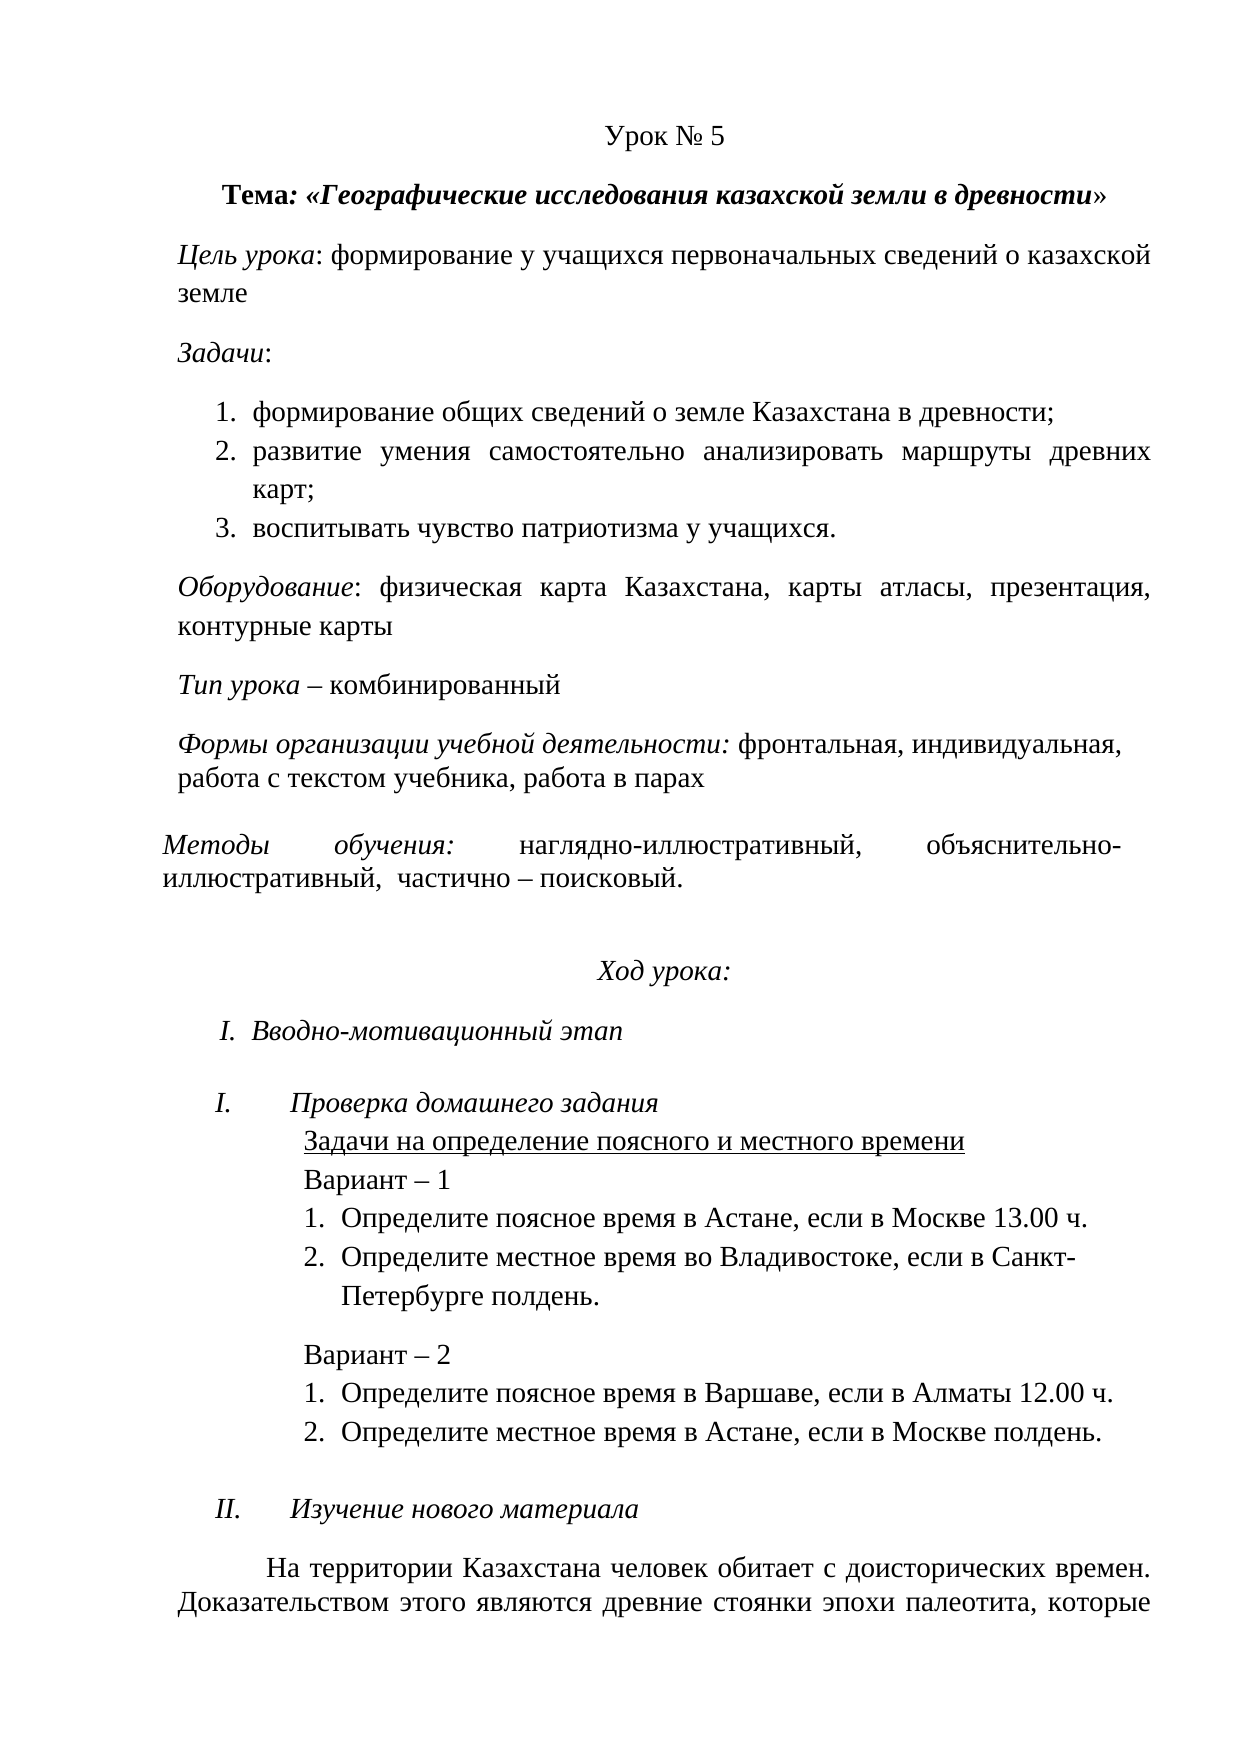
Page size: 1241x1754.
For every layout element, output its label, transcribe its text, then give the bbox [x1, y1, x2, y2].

text Тип урока – комбинированный [177, 667, 1152, 701]
text Задачи: [177, 335, 1152, 368]
text Урок № 5 [177, 118, 1152, 152]
list развитие умения самостоятельно анализировать маршруты древних карт; [215, 433, 1152, 505]
text Вариант – 2 [303, 1337, 1152, 1371]
text Формы организации учебной деятельности: фронтальная, индивидуальная, работа с текстом учебника, работа в парах [177, 726, 1152, 793]
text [177, 1551, 1152, 1618]
list Определите поясное время в Варшаве, если в Алматы 12.00 ч. [303, 1376, 1152, 1409]
text Цель урока: формирование у учащихся первоначальных сведений о казахской земле [177, 237, 1152, 309]
list воспитывать чувство патриотизма у учащихся. [215, 510, 1152, 543]
list Задачи на определение поясного и местного времени [303, 1123, 1152, 1157]
list формирование общих сведений о земле Казахстана в древности; [215, 394, 1152, 428]
text Ход урока: [177, 953, 1152, 987]
list Определите местное время во Владивостоке, если в Санкт-Петербурге полдень. [303, 1239, 1152, 1311]
list Проверка домашнего задания [215, 1085, 1152, 1118]
list Изучение нового материала [215, 1491, 1152, 1525]
list Определите местное время в Астане, если в Москве полдень. [303, 1414, 1152, 1448]
list Определите поясное время в Астане, если в Москве 13.00 ч. [303, 1201, 1152, 1234]
list Вариант – 1 [303, 1162, 1152, 1196]
text Тема: «Географические исследования казахской земли в древности» [177, 177, 1152, 211]
text Методы обучения: наглядно-иллюстративный, объяснительно-иллюстративный, частично – поисковый. [162, 827, 1122, 894]
list Вводно-мотивационный этап [148, 1013, 1122, 1046]
text Оборудование: физическая карта Казахстана, карты атласы, презентация, контурные карты [177, 569, 1152, 641]
